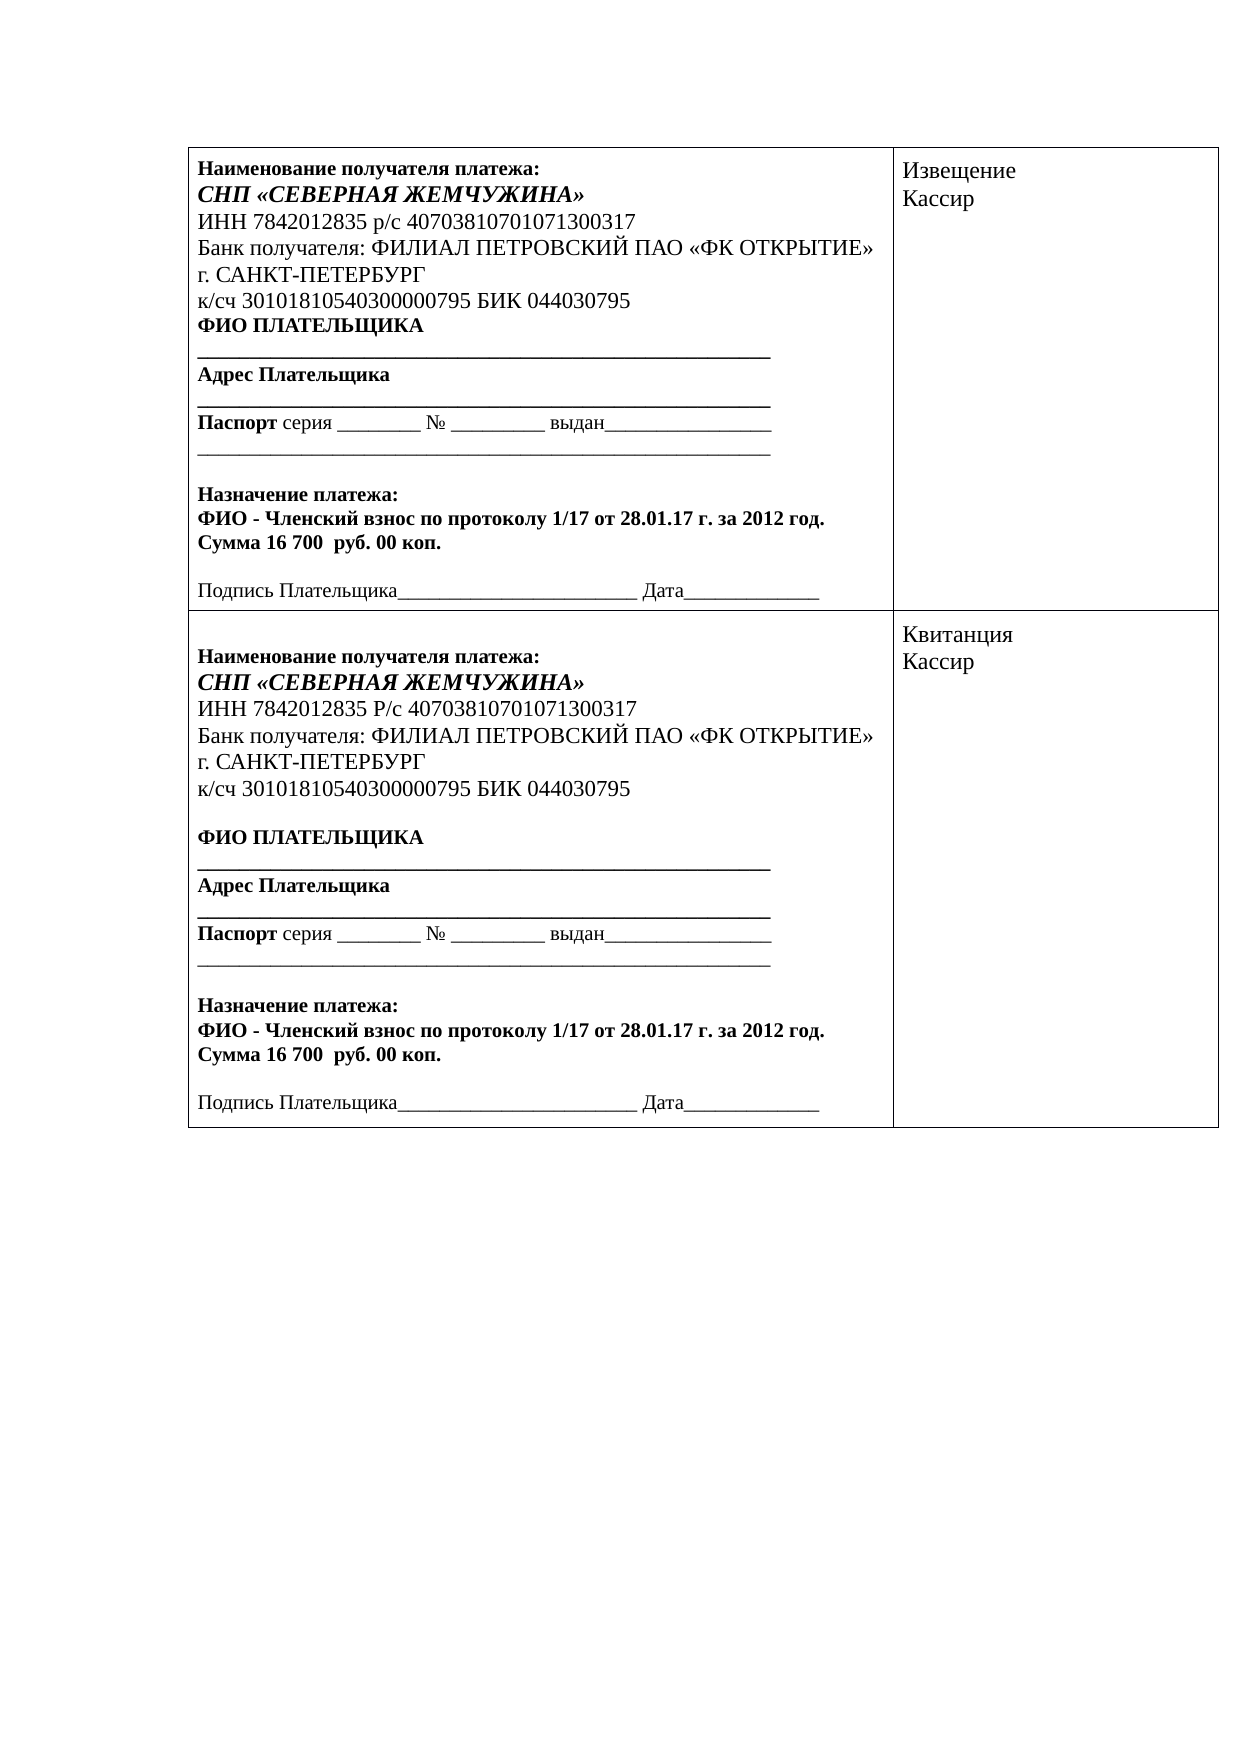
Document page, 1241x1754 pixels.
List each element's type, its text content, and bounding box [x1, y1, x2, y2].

table_cell Квитанция Кассир [894, 611, 1218, 1127]
table_header Извещение Кассир [894, 148, 1218, 610]
table_cell Наименование получателя платежа: СНП «СЕВЕРНАЯ ЖЕМЧУЖИНА» ИНН 7842012835 Р/с 40703810701071300317 Банк получателя: ФИЛИАЛ ПЕТРОВСКИЙ ПАО «ФК ОТКРЫТИЕ» г. САНКТ-ПЕТЕРБУРГ к/сч 30101810540300000795 БИК 044030795 ФИО ПЛАТЕЛЬЩИКА _______________________________________________________ Адрес Плательщика _______________________________________________________ Паспорт серия ________ № _________ выдан________________ _______________________________________________________ Назначение платежа: ФИО - Членский взнос по протоколу 1/17 от 28.01.17 г. за 2012 год. Сумма 16 700 руб. 00 коп. Подпись Плательщика_______________________ Дата_____________ [189, 611, 893, 1127]
table_header Наименование получателя платежа: СНП «СЕВЕРНАЯ ЖЕМЧУЖИНА» ИНН 7842012835 р/с 40703810701071300317 Банк получателя: ФИЛИАЛ ПЕТРОВСКИЙ ПАО «ФК ОТКРЫТИЕ» г. САНКТ-ПЕТЕРБУРГ к/сч 30101810540300000795 БИК 044030795 ФИО ПЛАТЕЛЬЩИКА _______________________________________________________ Адрес Плательщика _______________________________________________________ Паспорт серия ________ № _________ выдан________________ _______________________________________________________ Назначение платежа: ФИО - Членский взнос по протоколу 1/17 от 28.01.17 г. за 2012 год. Сумма 16 700 руб. 00 коп. Подпись Плательщика_______________________ Дата_____________ [189, 148, 893, 610]
